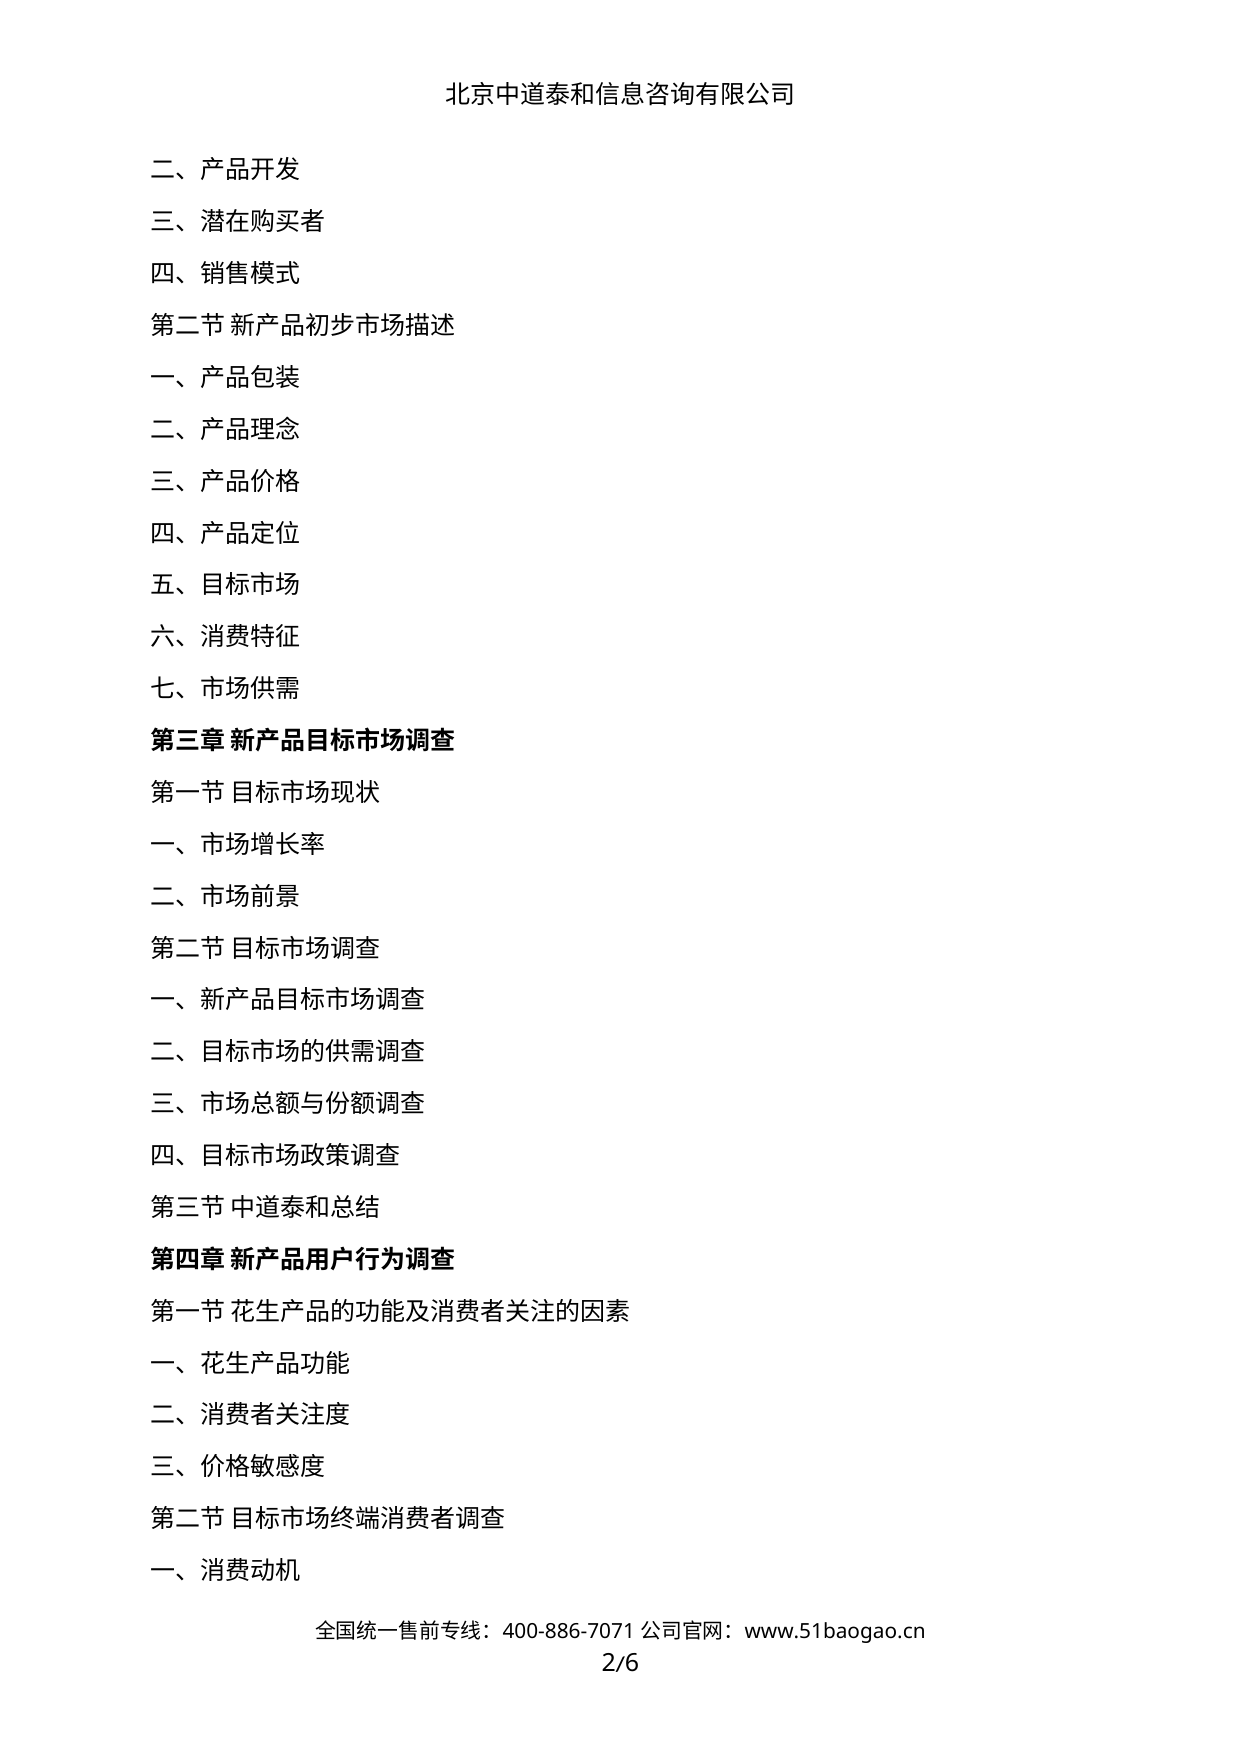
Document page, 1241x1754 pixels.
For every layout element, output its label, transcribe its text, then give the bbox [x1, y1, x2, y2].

text 二、市场前景 [150, 876, 1090, 912]
text 第四章 新产品用户行为调查 [150, 1239, 1090, 1276]
text 四、销售模式 [150, 254, 1090, 290]
text 第一节 目标市场现状 [150, 772, 1090, 809]
text 三、潜在购买者 [150, 202, 1090, 238]
text 七、市场供需 [150, 669, 1090, 705]
text 六、消费特征 [150, 617, 1090, 653]
text 一、花生产品功能 [150, 1343, 1090, 1379]
text 二、目标市场的供需调查 [150, 1032, 1090, 1068]
text 三、产品价格 [150, 461, 1090, 497]
text 第三章 新产品目标市场调查 [150, 721, 1090, 757]
text 第二节 目标市场终端消费者调查 [150, 1499, 1090, 1535]
text 第三节 中道泰和总结 [150, 1187, 1090, 1224]
text 三、价格敏感度 [150, 1447, 1090, 1483]
text 二、消费者关注度 [150, 1395, 1090, 1431]
text 第二节 目标市场调查 [150, 928, 1090, 964]
text 一、新产品目标市场调查 [150, 980, 1090, 1016]
text 四、目标市场政策调查 [150, 1136, 1090, 1172]
text 二、产品理念 [150, 409, 1090, 446]
text 一、消费动机 [150, 1551, 1090, 1587]
text 第一节 花生产品的功能及消费者关注的因素 [150, 1291, 1090, 1327]
text 四、产品定位 [150, 513, 1090, 549]
text 三、市场总额与份额调查 [150, 1084, 1090, 1120]
text 第二节 新产品初步市场描述 [150, 306, 1090, 342]
text 二、产品开发 [150, 150, 1090, 186]
text 五、目标市场 [150, 565, 1090, 601]
text 一、产品包装 [150, 357, 1090, 394]
text 一、市场增长率 [150, 824, 1090, 861]
